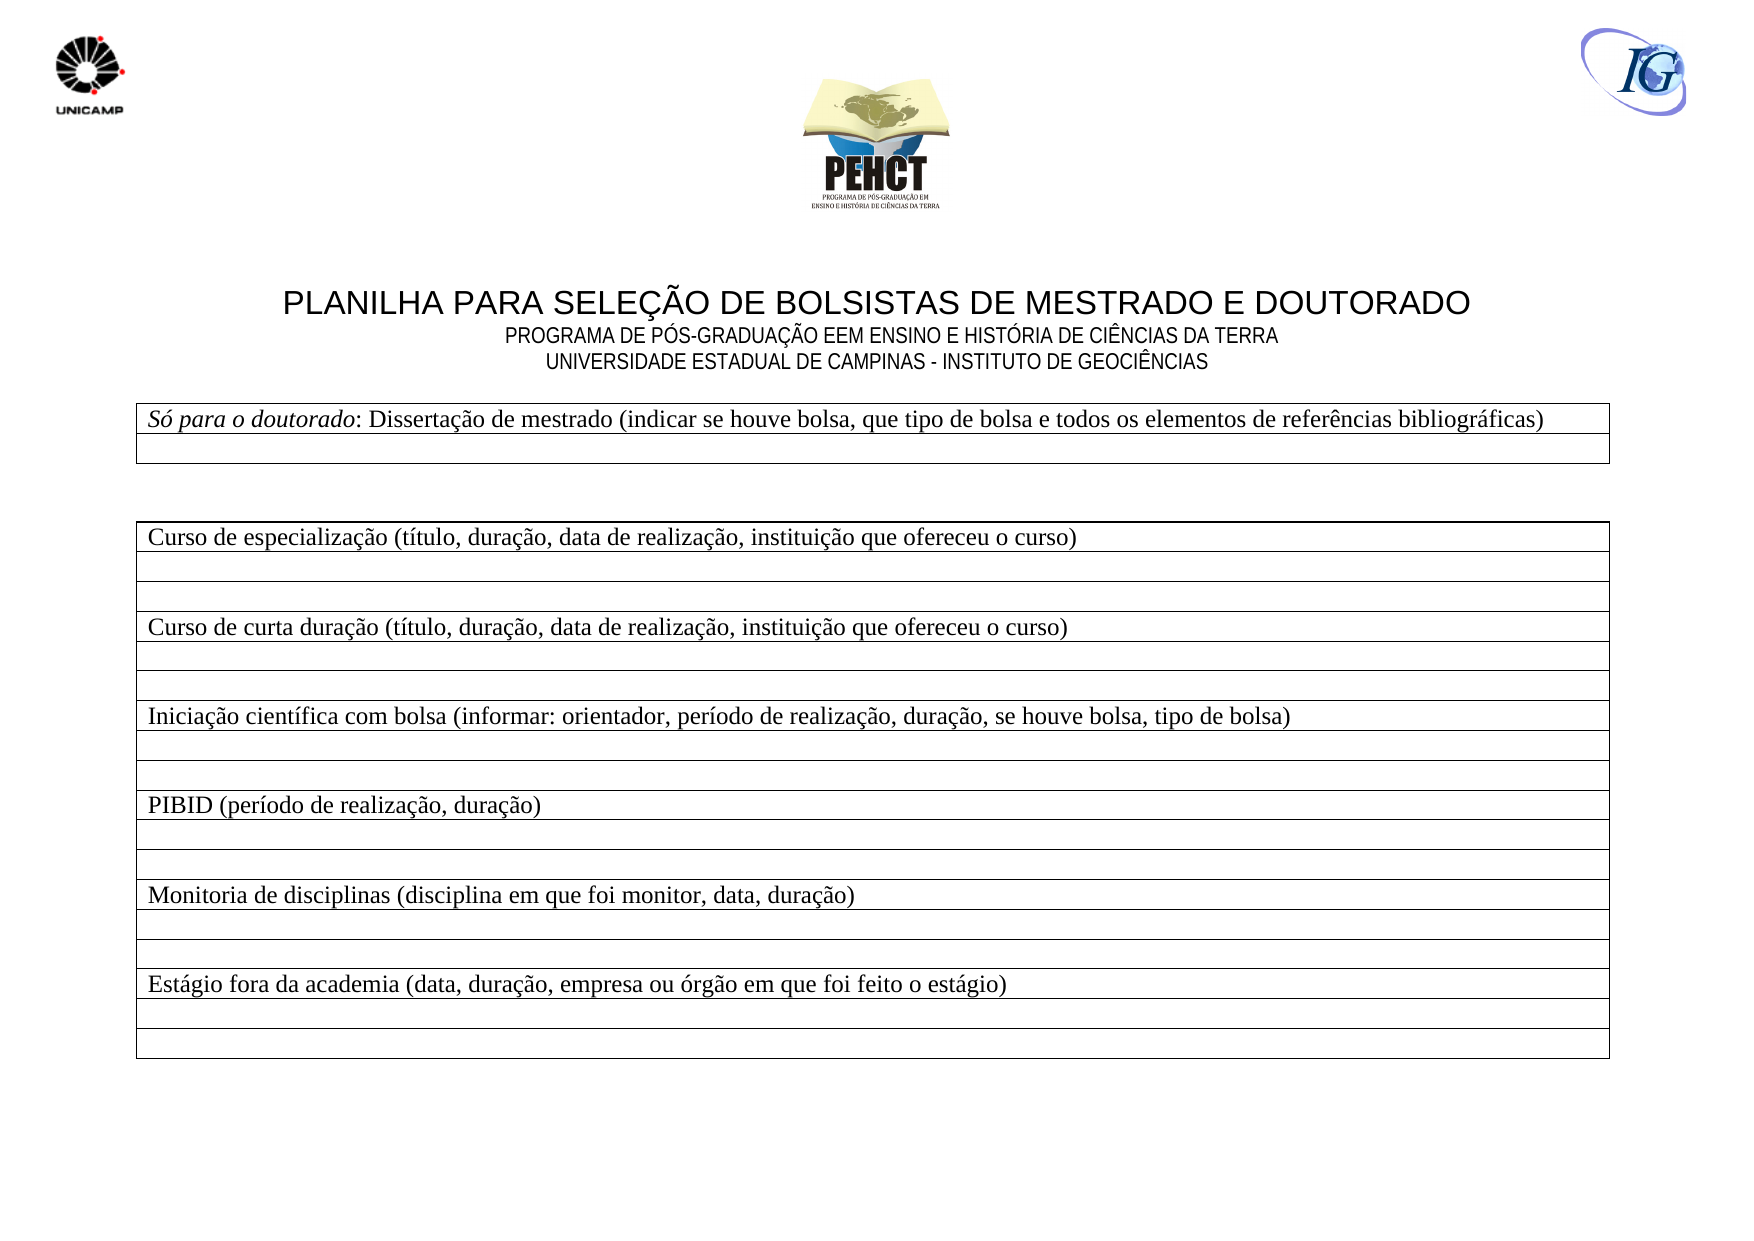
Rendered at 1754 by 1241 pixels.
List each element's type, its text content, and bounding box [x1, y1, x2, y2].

table_cell [137, 761, 1609, 789]
table_cell [137, 1029, 1609, 1058]
table_cell [137, 850, 1609, 879]
table_cell [137, 820, 1609, 849]
table_cell [137, 910, 1609, 938]
picture [1581, 28, 1687, 116]
table_cell Estágio fora da academia (data, duração, empresa ou órgão em que foi feito o estágio) [137, 969, 1609, 998]
table_header Curso de especialização (título, duração, data de realização, instituição que ofereceu o curso) [137, 523, 1609, 551]
table_cell PIBID (período de realização, duração) [137, 791, 1609, 819]
table_cell [137, 731, 1609, 760]
table_cell [137, 582, 1609, 611]
table_header Só para o doutorado: Dissertação de mestrado (indicar se houve bolsa, que tipo de bolsa e todos os elementos de referências bibliográficas) [137, 404, 1609, 433]
table_cell [137, 999, 1609, 1028]
table_cell Monitoria de disciplinas (disciplina em que foi monitor, data, duração) [137, 880, 1609, 909]
table_cell Curso de curta duração (título, duração, data de realização, instituição que ofereceu o curso) [137, 612, 1609, 641]
table_cell [137, 434, 1609, 463]
table_cell [137, 940, 1609, 968]
table_cell [137, 642, 1609, 670]
table_cell [137, 552, 1609, 581]
picture [49, 28, 132, 122]
table_cell Iniciação científica com bolsa (informar: orientador, período de realização, duração, se houve bolsa, tipo de bolsa) [137, 701, 1609, 730]
table_cell [137, 671, 1609, 700]
